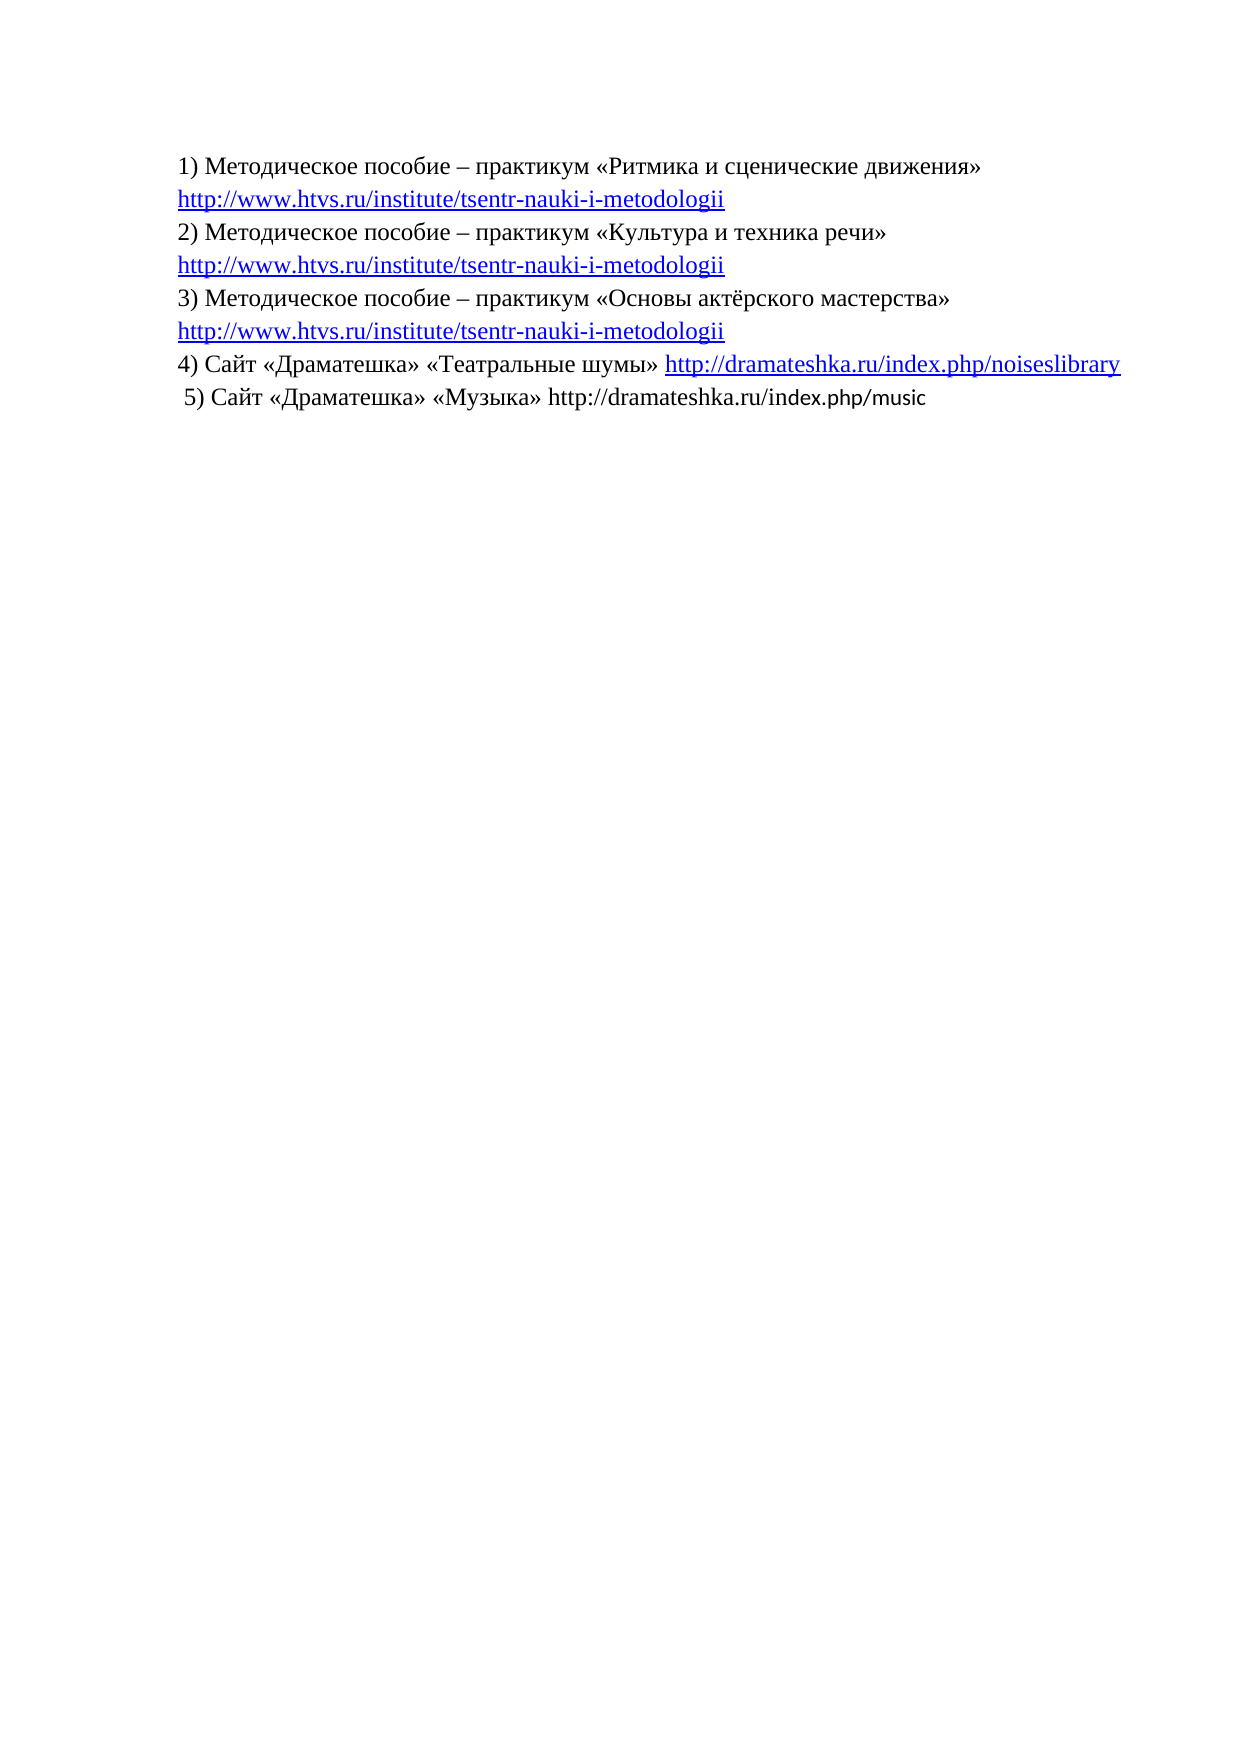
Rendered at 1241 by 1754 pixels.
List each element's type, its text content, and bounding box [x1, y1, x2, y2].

text 1) Методическое пособие – практикум «Ритмика и сценические движения» http://www.htvs.ru/institute/tsentr-nauki-i-metodologii [177, 151, 1152, 213]
text 4) Сайт «Драматешка» «Театральные шумы» http://dramateshka.ru/index.php/noiseslibrary [177, 349, 1152, 378]
text 5) Сайт «Драматешка» «Музыка» http://dramateshka.ru/index.php/music [177, 382, 1152, 411]
text 2) Методическое пособие – практикум «Культура и техника речи» http://www.htvs.ru/institute/tsentr-nauki-i-metodologii [177, 217, 1152, 279]
text 3) Методическое пособие – практикум «Основы актёрского мастерства» http://www.htvs.ru/institute/tsentr-nauki-i-metodologii [177, 283, 1152, 345]
